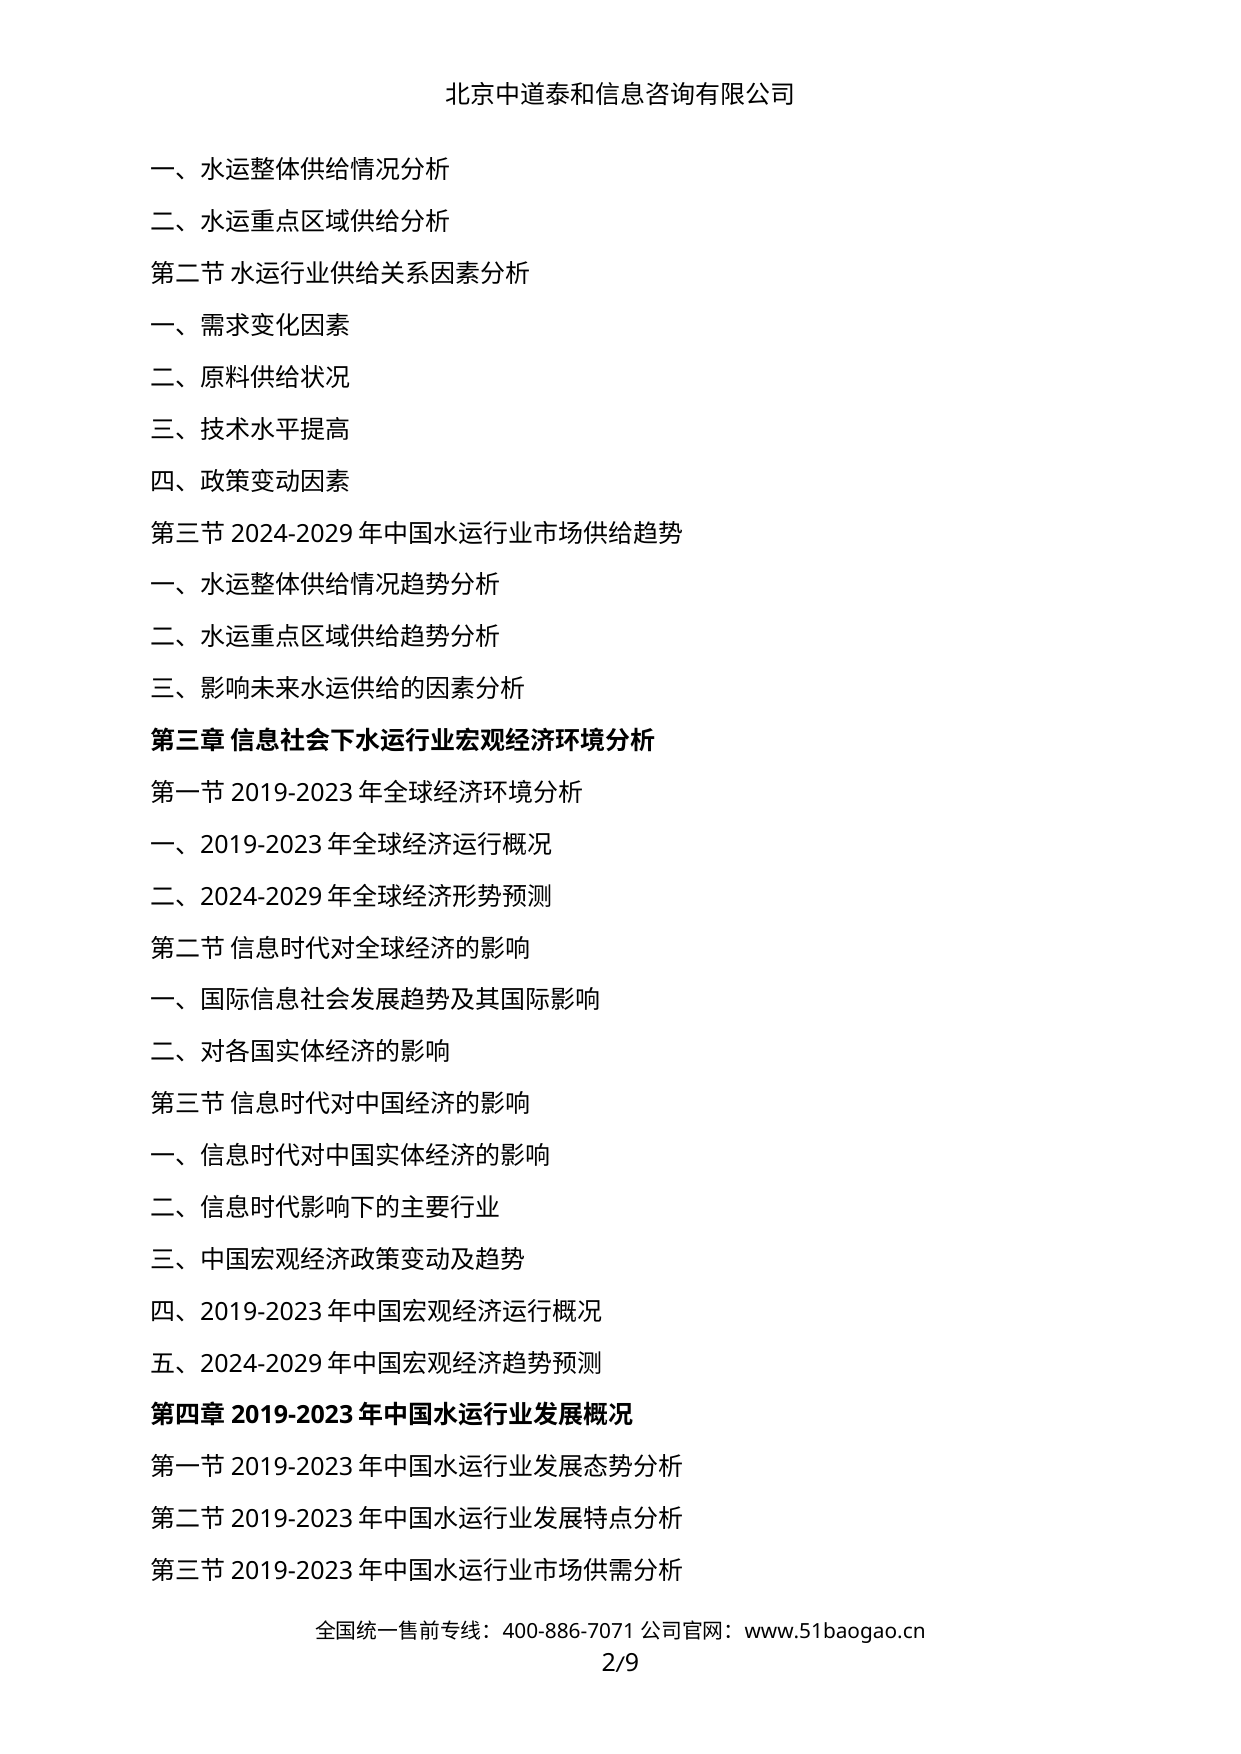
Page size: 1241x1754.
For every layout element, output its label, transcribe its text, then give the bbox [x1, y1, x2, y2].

text 一、国际信息社会发展趋势及其国际影响 [150, 980, 1090, 1016]
text 二、信息时代影响下的主要行业 [150, 1187, 1090, 1224]
text 一、水运整体供给情况趋势分析 [150, 565, 1090, 601]
text 四、2019-2023年中国宏观经济运行概况 [150, 1291, 1090, 1327]
text 三、中国宏观经济政策变动及趋势 [150, 1239, 1090, 1276]
text 二、原料供给状况 [150, 357, 1090, 394]
text 一、2019-2023年全球经济运行概况 [150, 824, 1090, 861]
text 一、水运整体供给情况分析 [150, 150, 1090, 186]
text 第三节 2019-2023年中国水运行业市场供需分析 [150, 1551, 1090, 1587]
text 三、影响未来水运供给的因素分析 [150, 669, 1090, 705]
text 二、水运重点区域供给趋势分析 [150, 617, 1090, 653]
text 第一节 2019-2023年全球经济环境分析 [150, 772, 1090, 809]
text 一、信息时代对中国实体经济的影响 [150, 1136, 1090, 1172]
text 一、需求变化因素 [150, 306, 1090, 342]
text 第三节 2024-2029年中国水运行业市场供给趋势 [150, 513, 1090, 549]
text 二、对各国实体经济的影响 [150, 1032, 1090, 1068]
text 第二节 水运行业供给关系因素分析 [150, 254, 1090, 290]
text 四、政策变动因素 [150, 461, 1090, 497]
text 三、技术水平提高 [150, 409, 1090, 446]
text 第四章 2019-2023年中国水运行业发展概况 [150, 1395, 1090, 1431]
text 二、2024-2029年全球经济形势预测 [150, 876, 1090, 912]
text 第二节 信息时代对全球经济的影响 [150, 928, 1090, 964]
text 二、水运重点区域供给分析 [150, 202, 1090, 238]
text 五、2024-2029年中国宏观经济趋势预测 [150, 1343, 1090, 1379]
text 第一节 2019-2023年中国水运行业发展态势分析 [150, 1447, 1090, 1483]
text 第三章 信息社会下水运行业宏观经济环境分析 [150, 721, 1090, 757]
text 第二节 2019-2023年中国水运行业发展特点分析 [150, 1499, 1090, 1535]
text 第三节 信息时代对中国经济的影响 [150, 1084, 1090, 1120]
